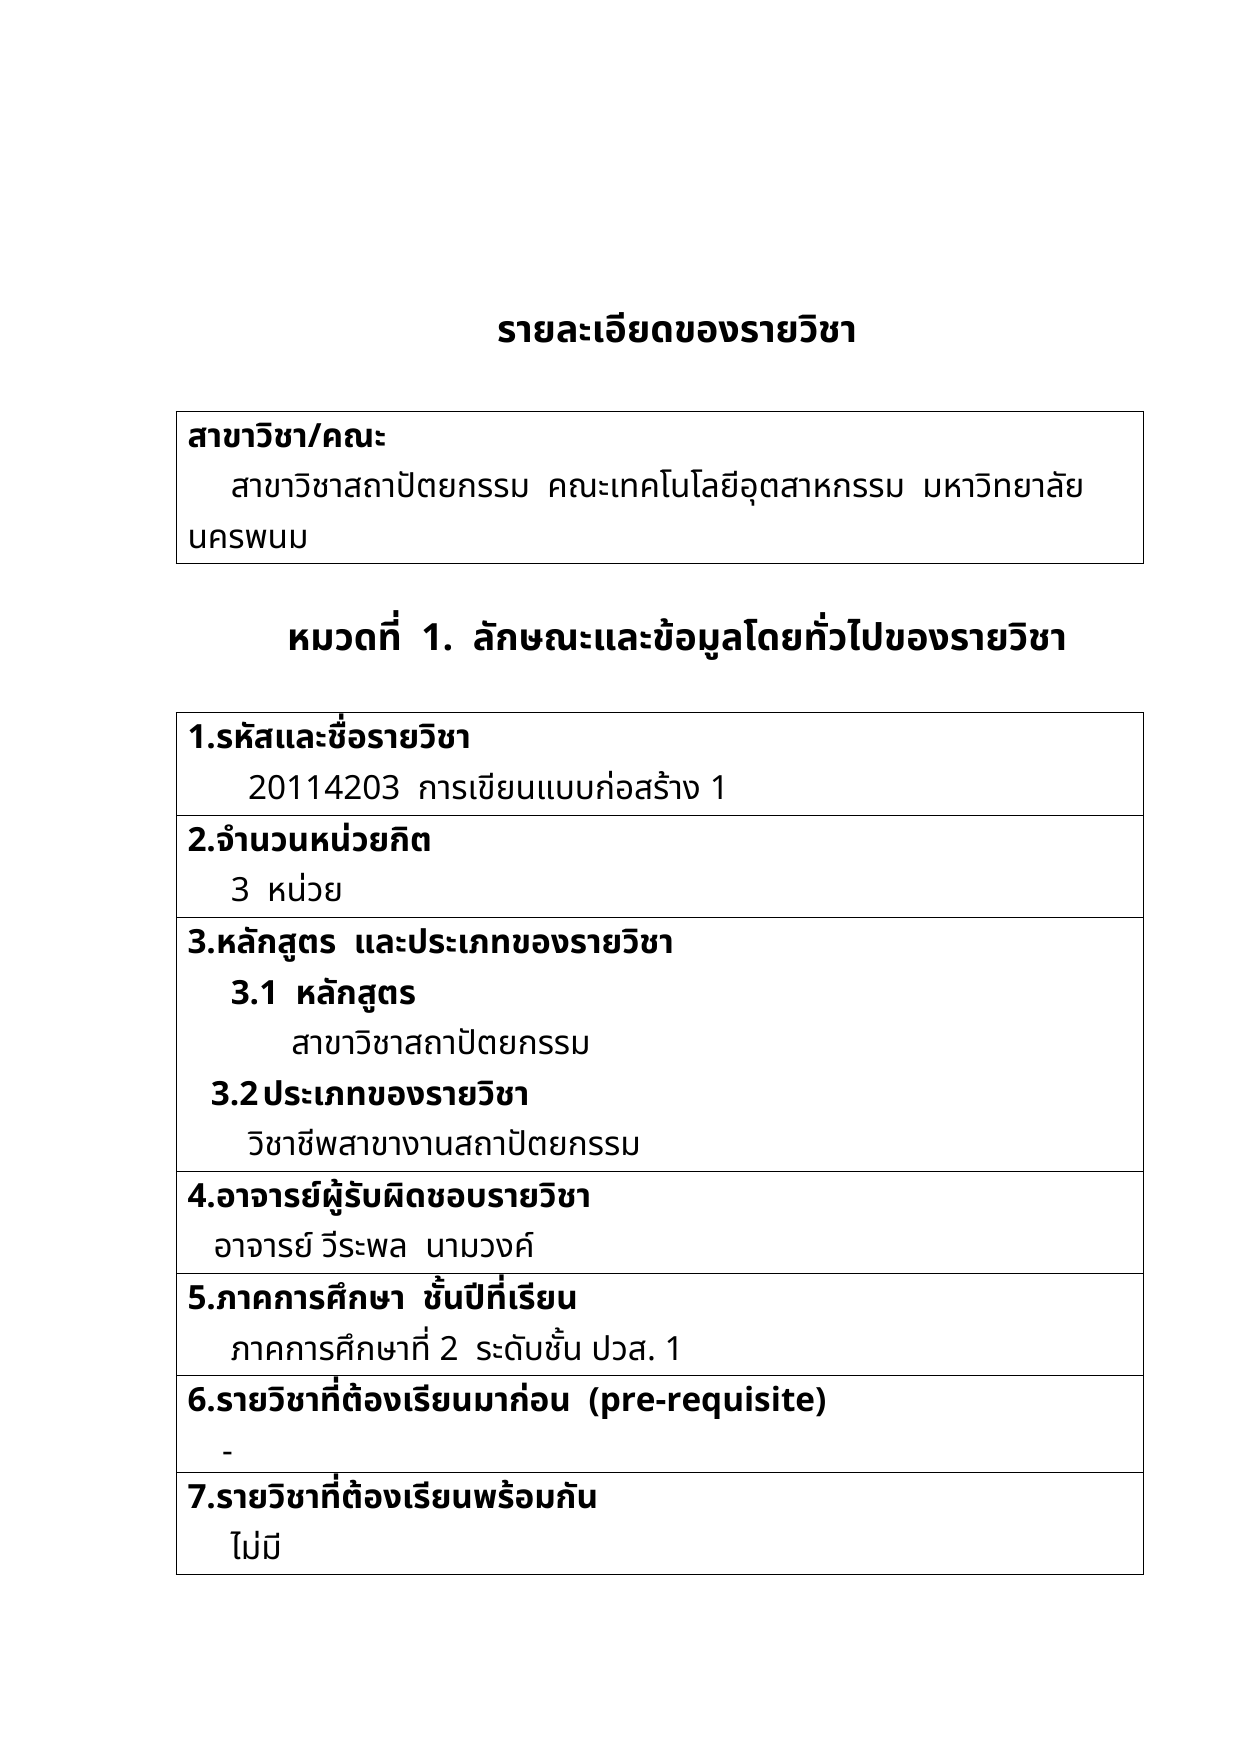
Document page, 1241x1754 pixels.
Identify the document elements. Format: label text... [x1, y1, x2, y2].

table_header สาขาวิชา/คณะ สาขาวิชาสถาปัตยกรรม คณะเทคโนโลยีอุตสาหกรรม มหาวิทยาลัยนครพนม [177, 412, 1143, 563]
table_cell 5.ภาคการศึกษา ชั้นปีที่เรียน ภาคการศึกษาที่ 2 ระดับชั้น ปวส. 1 [177, 1274, 1143, 1375]
table_cell 7.รายวิชาที่ต้องเรียนพร้อมกัน ไม่มี [177, 1473, 1143, 1574]
table_cell 4.อาจารย์ผู้รับผิดชอบรายวิชา อาจารย์ วีระพล นามวงค์ [177, 1172, 1143, 1273]
table_cell 2.จำนวนหน่วยกิต 3 หน่วย [177, 816, 1143, 917]
table_cell 3.หลักสูตร และประเภทของรายวิชา 3.1 หลักสูตร สาขาวิชาสถาปัตยกรรม ประเภทของรายวิชา วิชาชีพสาขางานสถาปัตยกรรม [177, 918, 1143, 1171]
table_header 1.รหัสและชื่อรายวิชา 20114203 การเขียนแบบก่อสร้าง 1 [177, 713, 1143, 814]
text รายละเอียดของรายวิชา [187, 303, 1167, 360]
table_cell 6.รายวิชาที่ต้องเรียนมาก่อน (pre-requisite) - [177, 1376, 1143, 1472]
text หมวดที่ 1. ลักษณะและข้อมูลโดยทั่วไปของรายวิชา [187, 610, 1167, 667]
